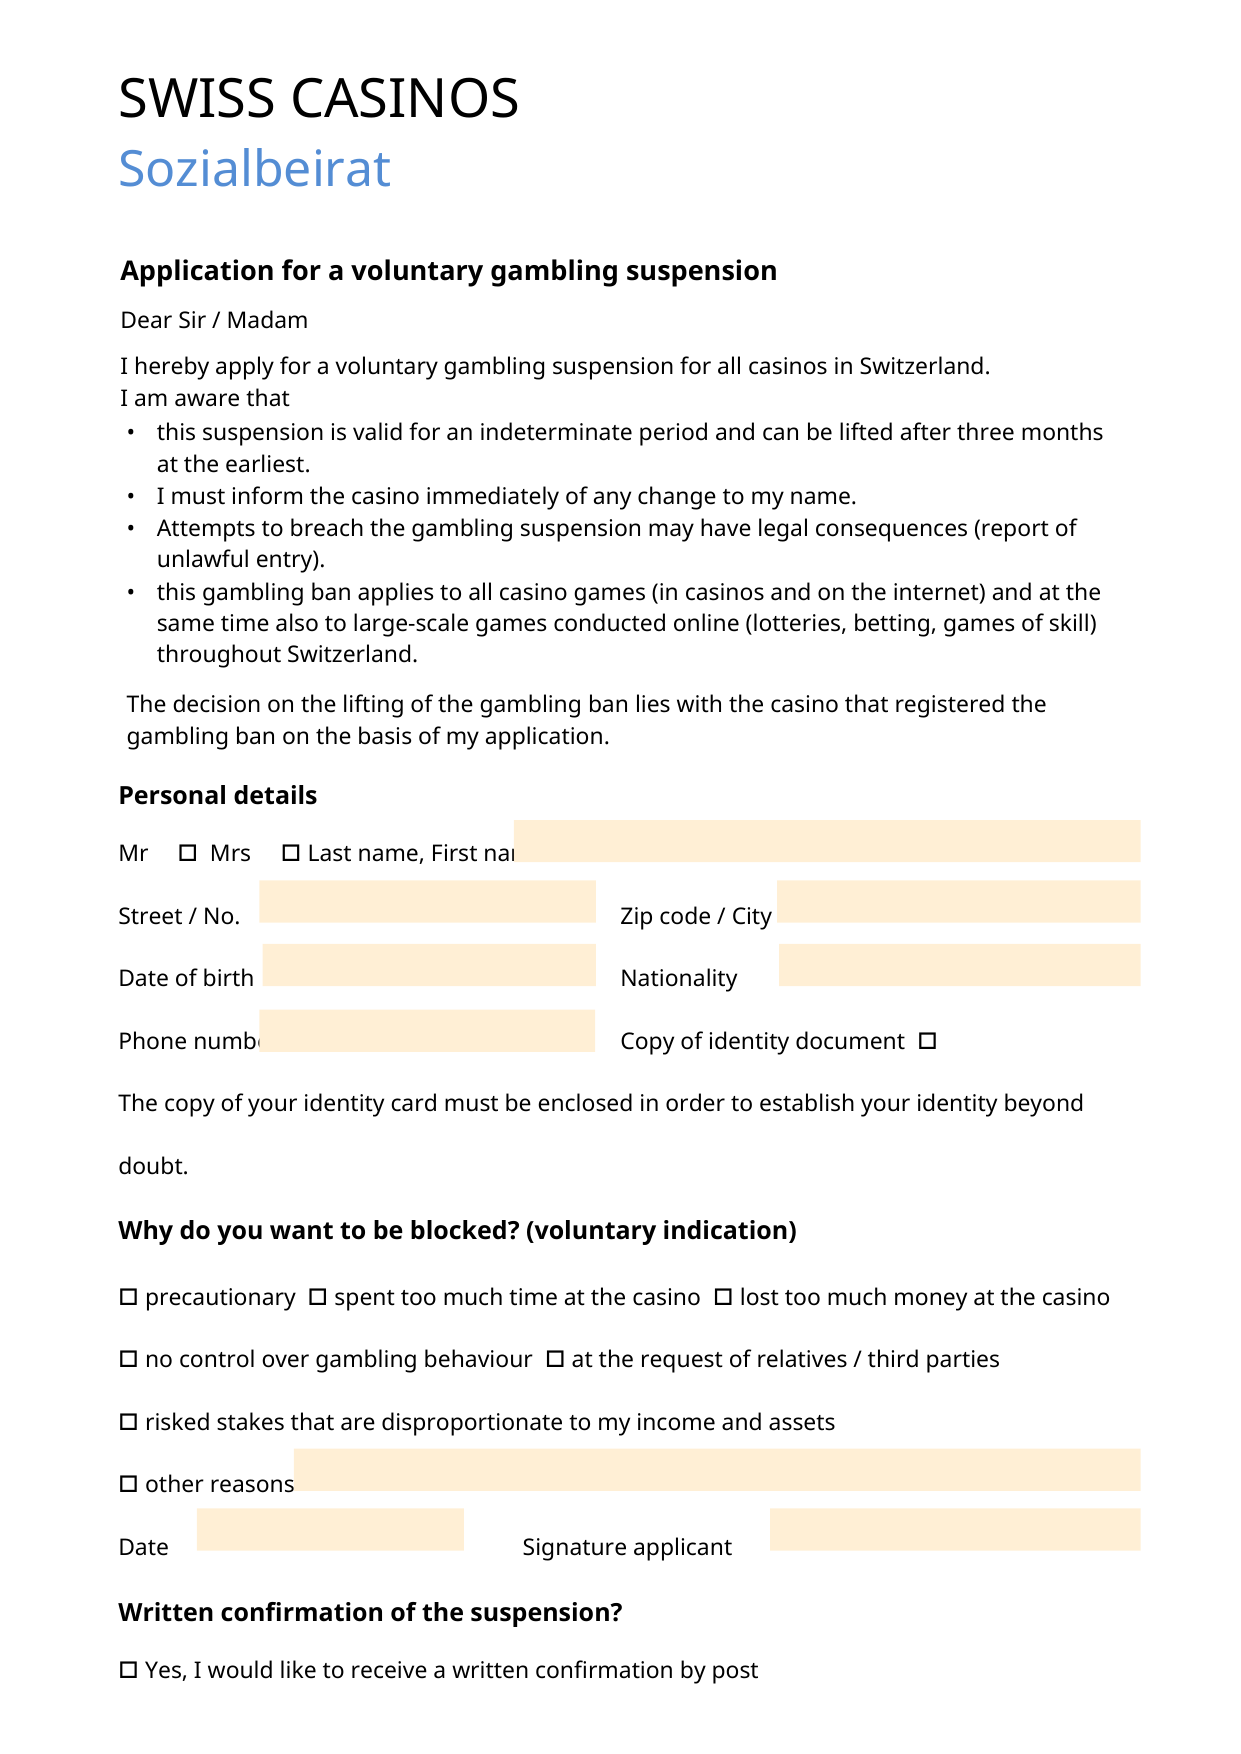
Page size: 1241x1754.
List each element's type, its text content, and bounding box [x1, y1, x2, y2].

text Why do you want to be blocked? (voluntary indication) [118, 1212, 1122, 1246]
list I must inform the casino immediately of any change to my name. [126, 480, 1122, 511]
text Yes, I would like to receive a written confirmation by post [118, 1654, 1122, 1685]
text The decision on the lifting of the gambling ban lies with the casino that registered the gambling ban on the basis of my application. [126, 688, 1122, 751]
text I am aware that [120, 382, 1122, 413]
text Application for a voluntary gambling suspension [120, 252, 1122, 289]
text other reasons [118, 1468, 1122, 1499]
text precautionary spent too much time at the casino lost too much money at the casino [118, 1280, 1122, 1312]
text Date Signature applicant [118, 1530, 1122, 1562]
text Personal details [118, 777, 1122, 811]
text Written confirmation of the suspension? [118, 1595, 1122, 1629]
text SWISS CASINOS [118, 59, 1122, 133]
text Phone number Copy of identity document [118, 1025, 1122, 1056]
list this suspension is valid for an indeterminate period and can be lifted after three months at the earliest. [126, 416, 1122, 479]
text Mr Mrs Last name, First name [118, 837, 1122, 868]
list Attempts to breach the gambling suspension may have legal consequences (report of unlawful entry). [126, 512, 1122, 574]
text Street / No. Zip code / City [118, 900, 1122, 931]
text Date of birth Nationality [118, 962, 1122, 993]
text The copy of your identity card must be enclosed in order to establish your identity beyond doubt. [118, 1087, 1122, 1181]
text no control over gambling behaviour at the request of relatives / third parties [118, 1343, 1122, 1374]
text Sozialbeirat [118, 133, 1122, 201]
text risked stakes that are disproportionate to my income and assets [118, 1405, 1122, 1437]
text I hereby apply for a voluntary gambling suspension for all casinos in Switzerland. [120, 350, 1122, 381]
text Dear Sir / Madam [120, 304, 1122, 335]
list this gambling ban applies to all casino games (in casinos and on the internet) and at the same time also to large-scale games conducted online (lotteries, betting, games of skill) throughout Switzerland. [126, 575, 1122, 669]
